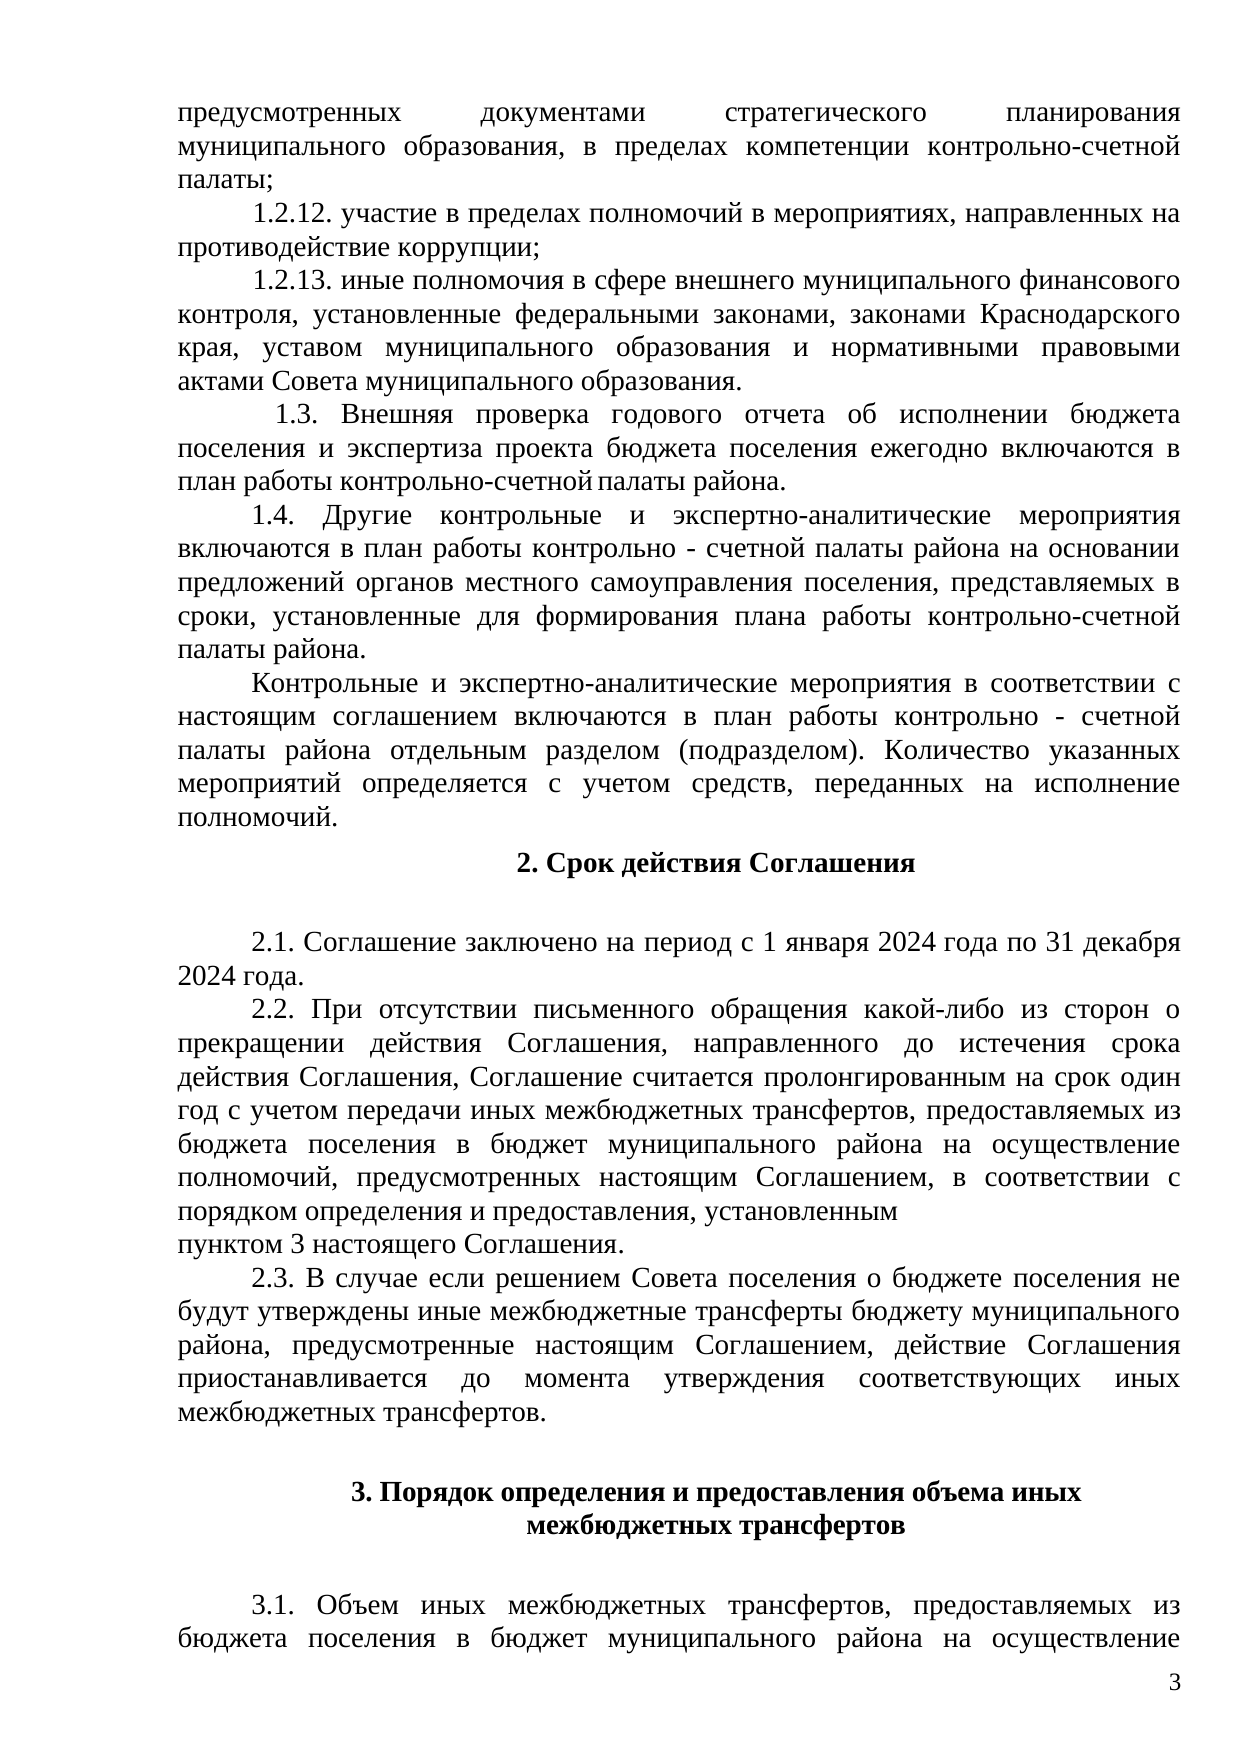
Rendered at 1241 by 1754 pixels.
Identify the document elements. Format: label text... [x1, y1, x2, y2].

text 1.4. Другие контрольные и экспертно-аналитические мероприятия включаются в план работы контрольно - счетной палаты района на основании предложений органов местного самоуправления поселения, представляемых в сроки, установленные для формирования плана работы контрольно-счетной палаты района. [177, 497, 1181, 665]
text 1.2.12. участие в пределах полномочий в мероприятиях, направленных на противодействие коррупции; [177, 195, 1181, 262]
text 2.3. В случае если решением Совета поселения о бюджете поселения не будут утверждены иные межбюджетные трансферты бюджету муниципального района, предусмотренные настоящим Соглашением, действие Соглашения приостанавливается до момента утверждения соответствующих иных межбюджетных трансфертов. [177, 1260, 1181, 1428]
text пунктом 3 настоящего Соглашения. [177, 1226, 1181, 1260]
text 2. Срок действия Соглашения [251, 845, 1181, 878]
text Контрольные и экспертно-аналитические мероприятия в соответствии с настоящим соглашением включаются в план работы контрольно - счетной палаты района отдельным разделом (подразделом). Количество указанных мероприятий определяется с учетом средств, переданных на исполнение полномочий. [177, 665, 1181, 832]
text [177, 94, 1181, 195]
text 1.2.13. иные полномочия в сфере внешнего муниципального финансового контроля, установленные федеральными законами, законами Краснодарского края, уставом муниципального образования и нормативными правовыми актами Совета муниципального образования. [177, 262, 1181, 396]
text 1.3. Внешняя проверка годового отчета об исполнении бюджета поселения и экспертиза проекта бюджета поселения ежегодно включаются в план работы контрольно-счетной палаты района. [177, 396, 1181, 497]
text 3. Порядок определения и предоставления объема иных межбюджетных трансфертов [251, 1474, 1181, 1541]
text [177, 1587, 1181, 1654]
text 2.2. При отсутствии письменного обращения какой-либо из сторон о прекращении действия Соглашения, направленного до истечения срока действия Соглашения, Соглашение считается пролонгированным на срок один год с учетом передачи иных межбюджетных трансфертов, предоставляемых из бюджета поселения в бюджет муниципального района на осуществление полномочий, предусмотренных настоящим Соглашением, в соответствии с порядком определения и предоставления, установленным [177, 992, 1181, 1226]
text 2.1. Соглашение заключено на период с 1 января 2024 года по 31 декабря 2024 года. [177, 924, 1181, 992]
